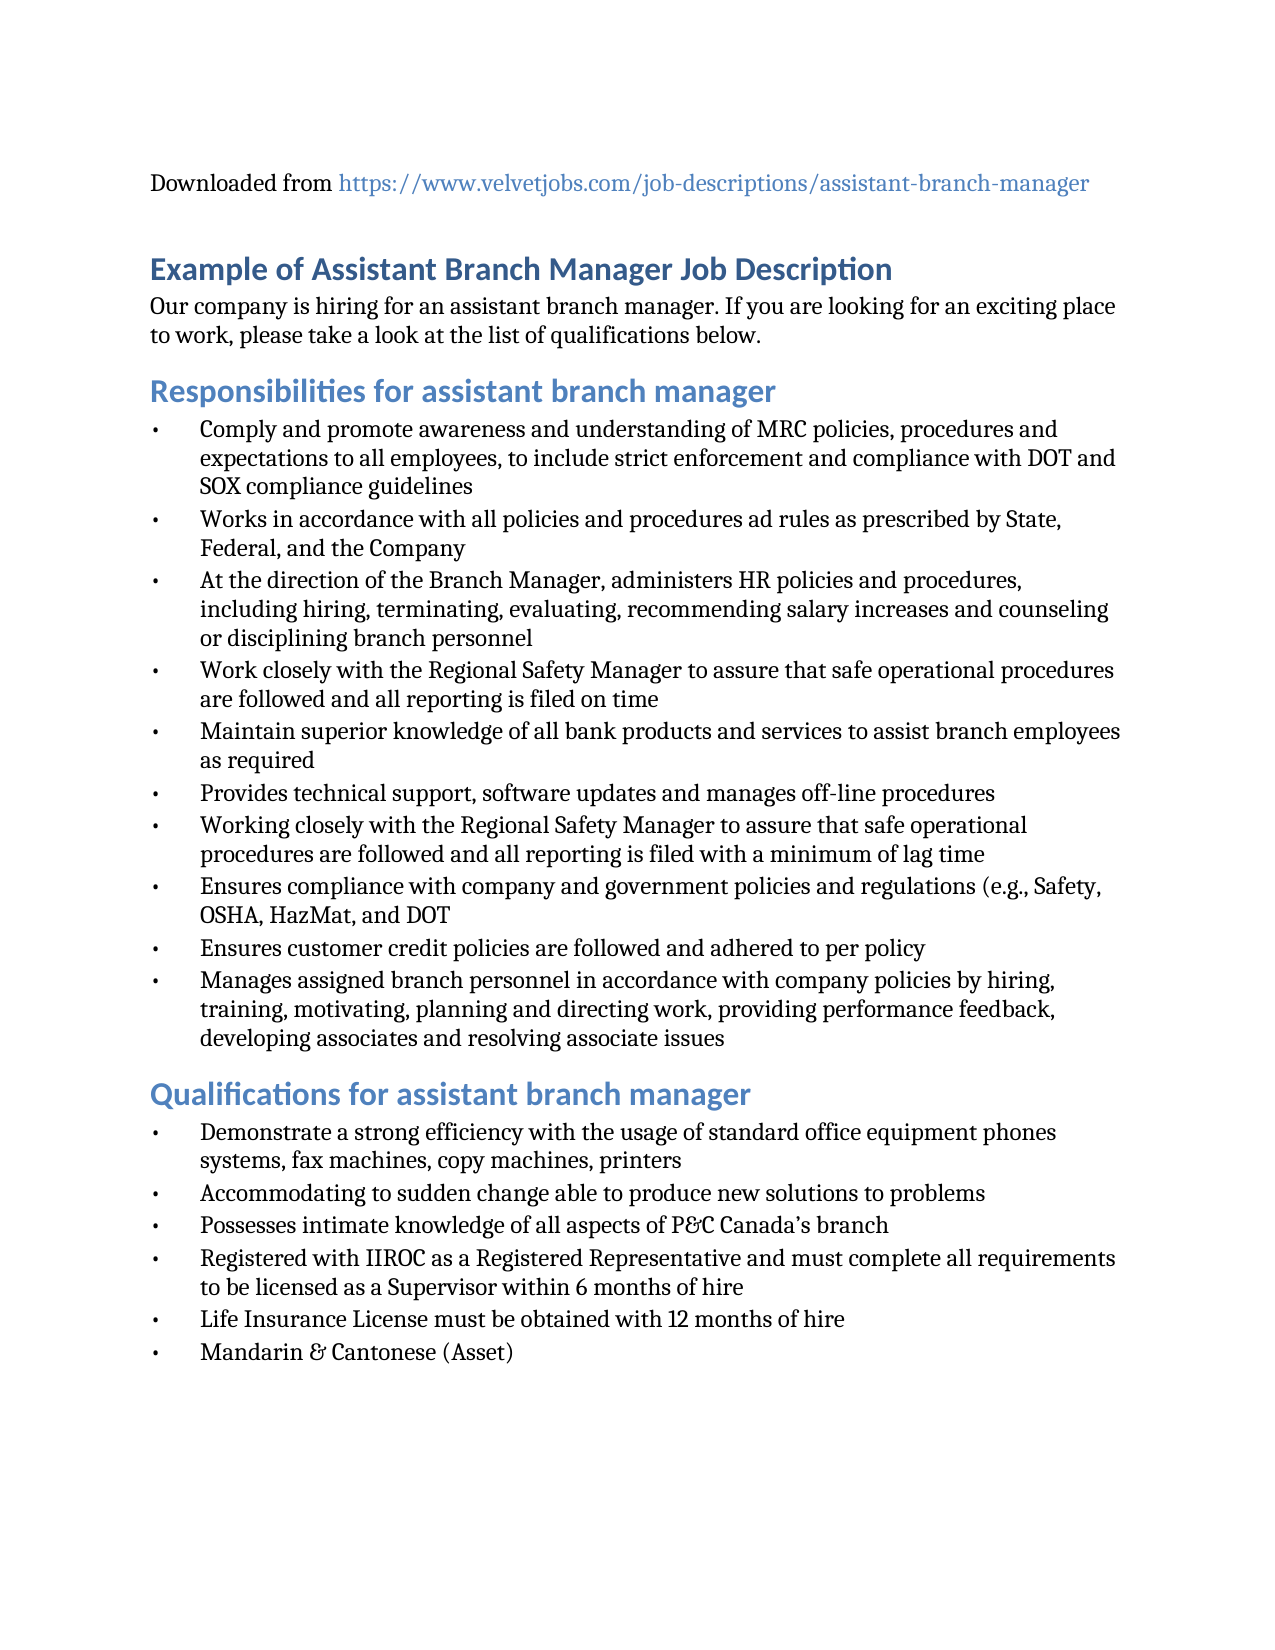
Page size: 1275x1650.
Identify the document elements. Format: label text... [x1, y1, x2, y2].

subtitle Example of Assistant Branch Manager Job Description [150, 247, 1125, 288]
list Manages assigned branch personnel in accordance with company policies by hiring, training, motivating, planning and directing work, providing performance feedback, developing associates and resolving associate issues [150, 966, 1125, 1052]
list Demonstrate a strong efficiency with the usage of standard office equipment phones systems, fax machines, copy machines, printers [150, 1118, 1125, 1175]
list Work closely with the Regional Safety Manager to assure that safe operational procedures are followed and all reporting is filed on time [150, 656, 1125, 713]
list Possesses intimate knowledge of all aspects of P&C Canada’s branch [150, 1211, 1125, 1240]
list Comply and promote awareness and understanding of MRC policies, procedures and expectations to all employees, to include strict enforcement and compliance with DOT and SOX compliance guidelines [150, 415, 1125, 501]
list Ensures compliance with company and government policies and regulations (e.g., Safety, OSHA, HazMat, and DOT [150, 872, 1125, 930]
list Provides technical support, software updates and manages off-line procedures [150, 778, 1125, 807]
subtitle Qualifications for assistant branch manager [150, 1073, 1125, 1114]
list Maintain superior knowledge of all bank products and services to assist branch employees as required [150, 717, 1125, 775]
list Life Insurance License must be obtained with 12 months of hire [150, 1305, 1125, 1334]
list Registered with IIROC as a Registered Representative and must complete all requirements to be licensed as a Supervisor within 6 months of hire [150, 1244, 1125, 1301]
list Accommodating to sudden change able to produce new solutions to problems [150, 1179, 1125, 1208]
list At the direction of the Branch Manager, administers HR policies and procedures, including hiring, terminating, evaluating, recommending salary increases and counseling or disciplining branch personnel [150, 566, 1125, 652]
subtitle Responsibilities for assistant branch manager [150, 370, 1125, 411]
list Mandarin & Cantonese (Asset) [150, 1338, 1125, 1366]
text Downloaded from https://www.velvetjobs.com/job-descriptions/assistant-branch-manager [150, 169, 1125, 197]
list Works in accordance with all policies and procedures ad rules as prescribed by State, Federal, and the Company [150, 505, 1125, 562]
text Our company is hiring for an assistant branch manager. If you are looking for an exciting place to work, please take a look at the list of qualifications below. [150, 292, 1125, 349]
list Working closely with the Regional Safety Manager to assure that safe operational procedures are followed and all reporting is filed with a minimum of lag time [150, 811, 1125, 868]
list Ensures customer credit policies are followed and adhered to per policy [150, 933, 1125, 962]
